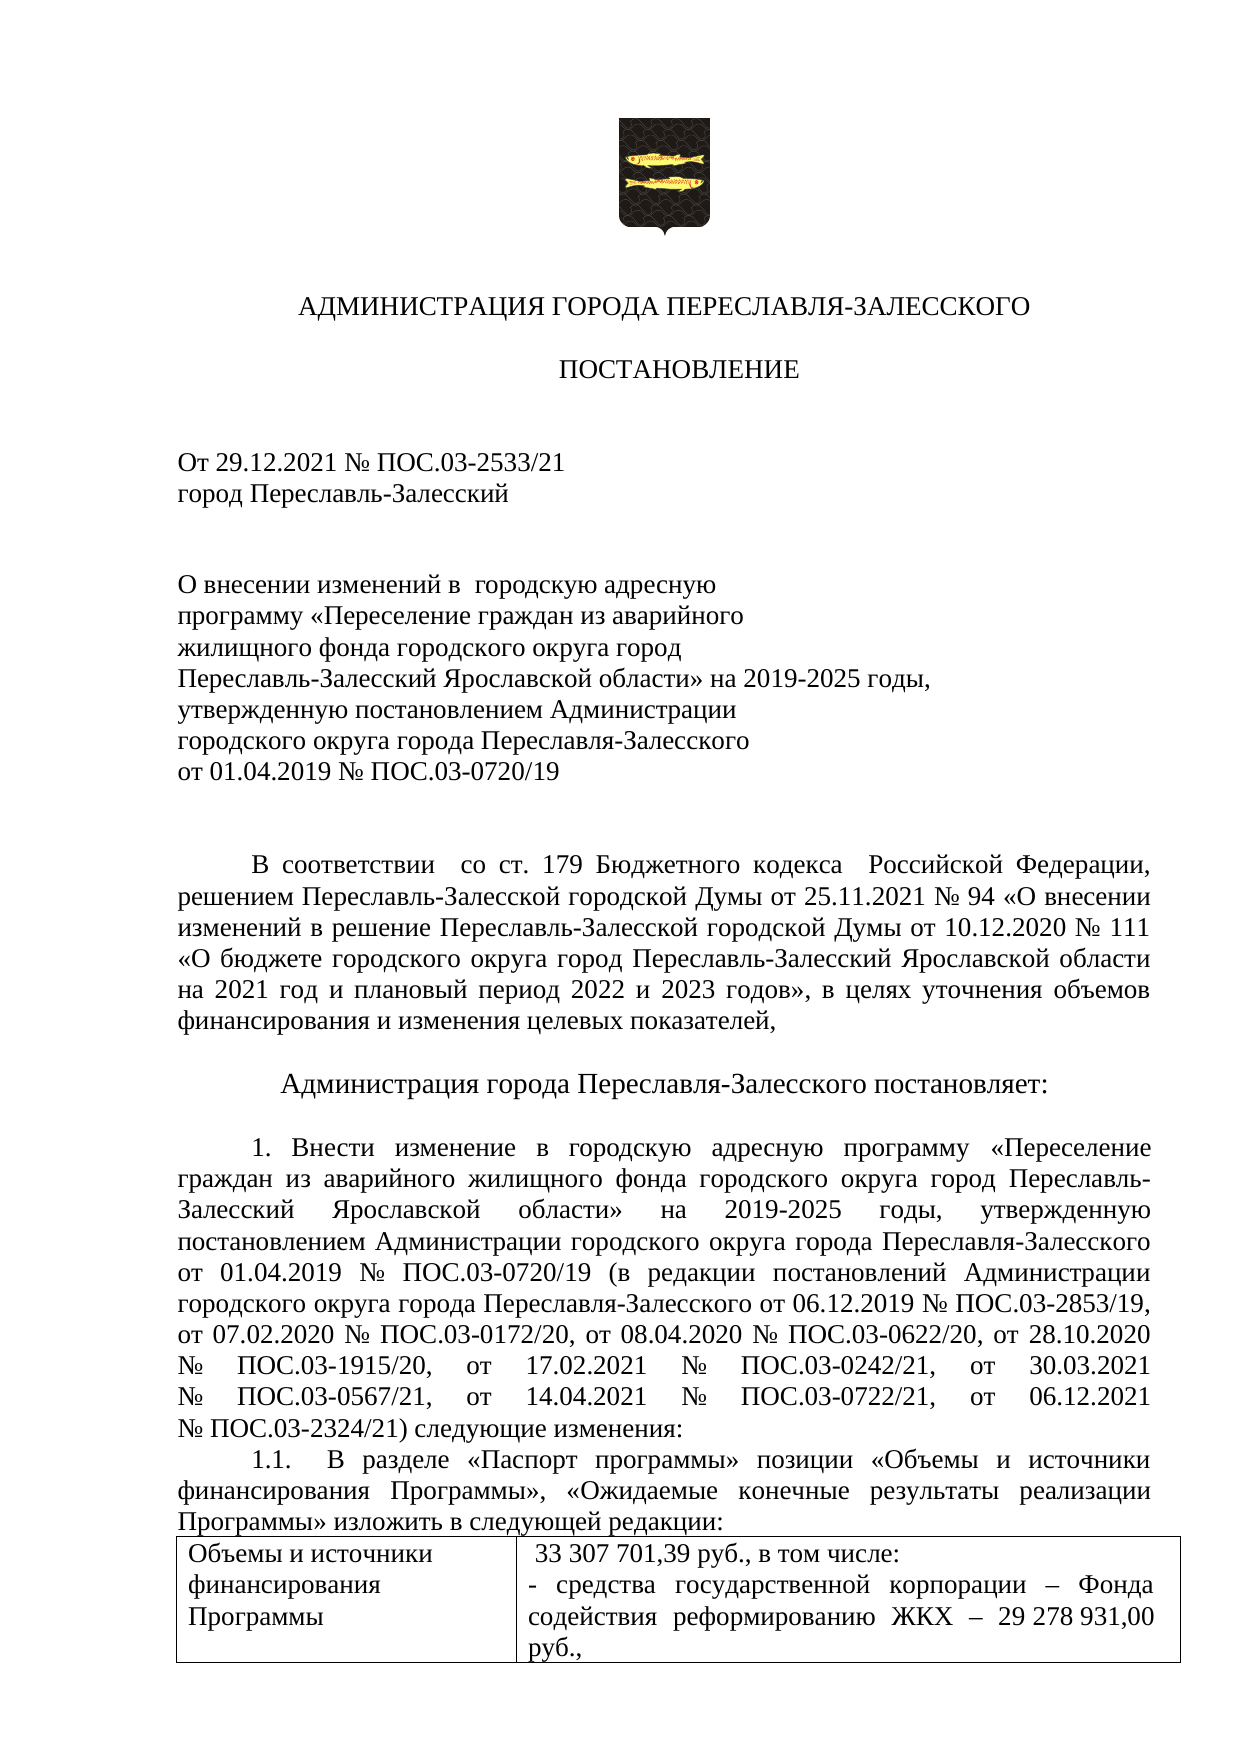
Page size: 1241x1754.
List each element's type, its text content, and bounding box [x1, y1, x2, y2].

text О внесении изменений в городскую адресную [177, 568, 1152, 599]
text От 29.12.2021 № ПОС.03-2533/21 [177, 446, 1152, 477]
text утвержденную постановлением Администрации [177, 693, 1152, 724]
text АДМИНИСТРАЦИЯ ГОРОДА ПЕРЕСЛАВЛЯ-ЗАЛЕССКОГО [177, 290, 1152, 322]
text программу «Переселение граждан из аварийного [177, 599, 1152, 631]
text город Переславль-Залесский [177, 477, 1152, 508]
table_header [517, 1537, 1180, 1662]
text городского округа города Переславля-Залесского [177, 724, 1152, 755]
text ПОСТАНОВЛЕНИЕ [207, 353, 1152, 384]
text жилищного фонда городского округа город [177, 631, 1152, 662]
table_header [177, 1537, 516, 1662]
list 1.1. В разделе «Паспорт программы» позиции «Объемы и источники финансирования Программы», «Ожидаемые конечные результаты реализации Программы» изложить в следующей редакции: [177, 1443, 1152, 1536]
text от 01.04.2019 № ПОС.03-0720/19 [177, 755, 1152, 786]
text Переславль-Залесский Ярославской области» на 2019-2025 годы, [177, 662, 1152, 693]
text Администрация города Переславля-Залесского постановляет: [177, 1067, 1152, 1100]
text 1. Внести изменение в городскую адресную программу «Переселение граждан из аварийного жилищного фонда городского округа город Переславль-Залесский Ярославской области» на 2019-2025 годы, утвержденную постановлением Администрации городского округа города Переславля-Залесского от 01.04.2019 № ПОС.03-0720/19 (в редакции постановлений Администрации городского округа города Переславля-Залесского от 06.12.2019 № ПОС.03-2853/19, от 07.02.2020 № ПОС.03-0172/20, от 08.04.2020 № ПОС.03-0622/20, от 28.10.2020 № ПОС.03-1915/20, от 17.02.2021 № ПОС.03-0242/21, от 30.03.2021 № ПОС.03-0567/21, от 14.04.2021 № ПОС.03-0722/21, от 06.12.2021 № ПОС.03-2324/21) следующие изменения: [177, 1131, 1152, 1443]
text В соответствии со ст. 179 Бюджетного кодекса Российской Федерации, решением Переславль-Залесской городской Думы от 25.11.2021 № 94 «О внесении изменений в решение Переславль-Залесской городской Думы от 10.12.2020 № 111 «О бюджете городского округа город Переславль-Залесский Ярославской области на 2021 год и плановый период 2022 и 2023 годов», в целях уточнения объемов финансирования и изменения целевых показателей, [177, 849, 1152, 1036]
